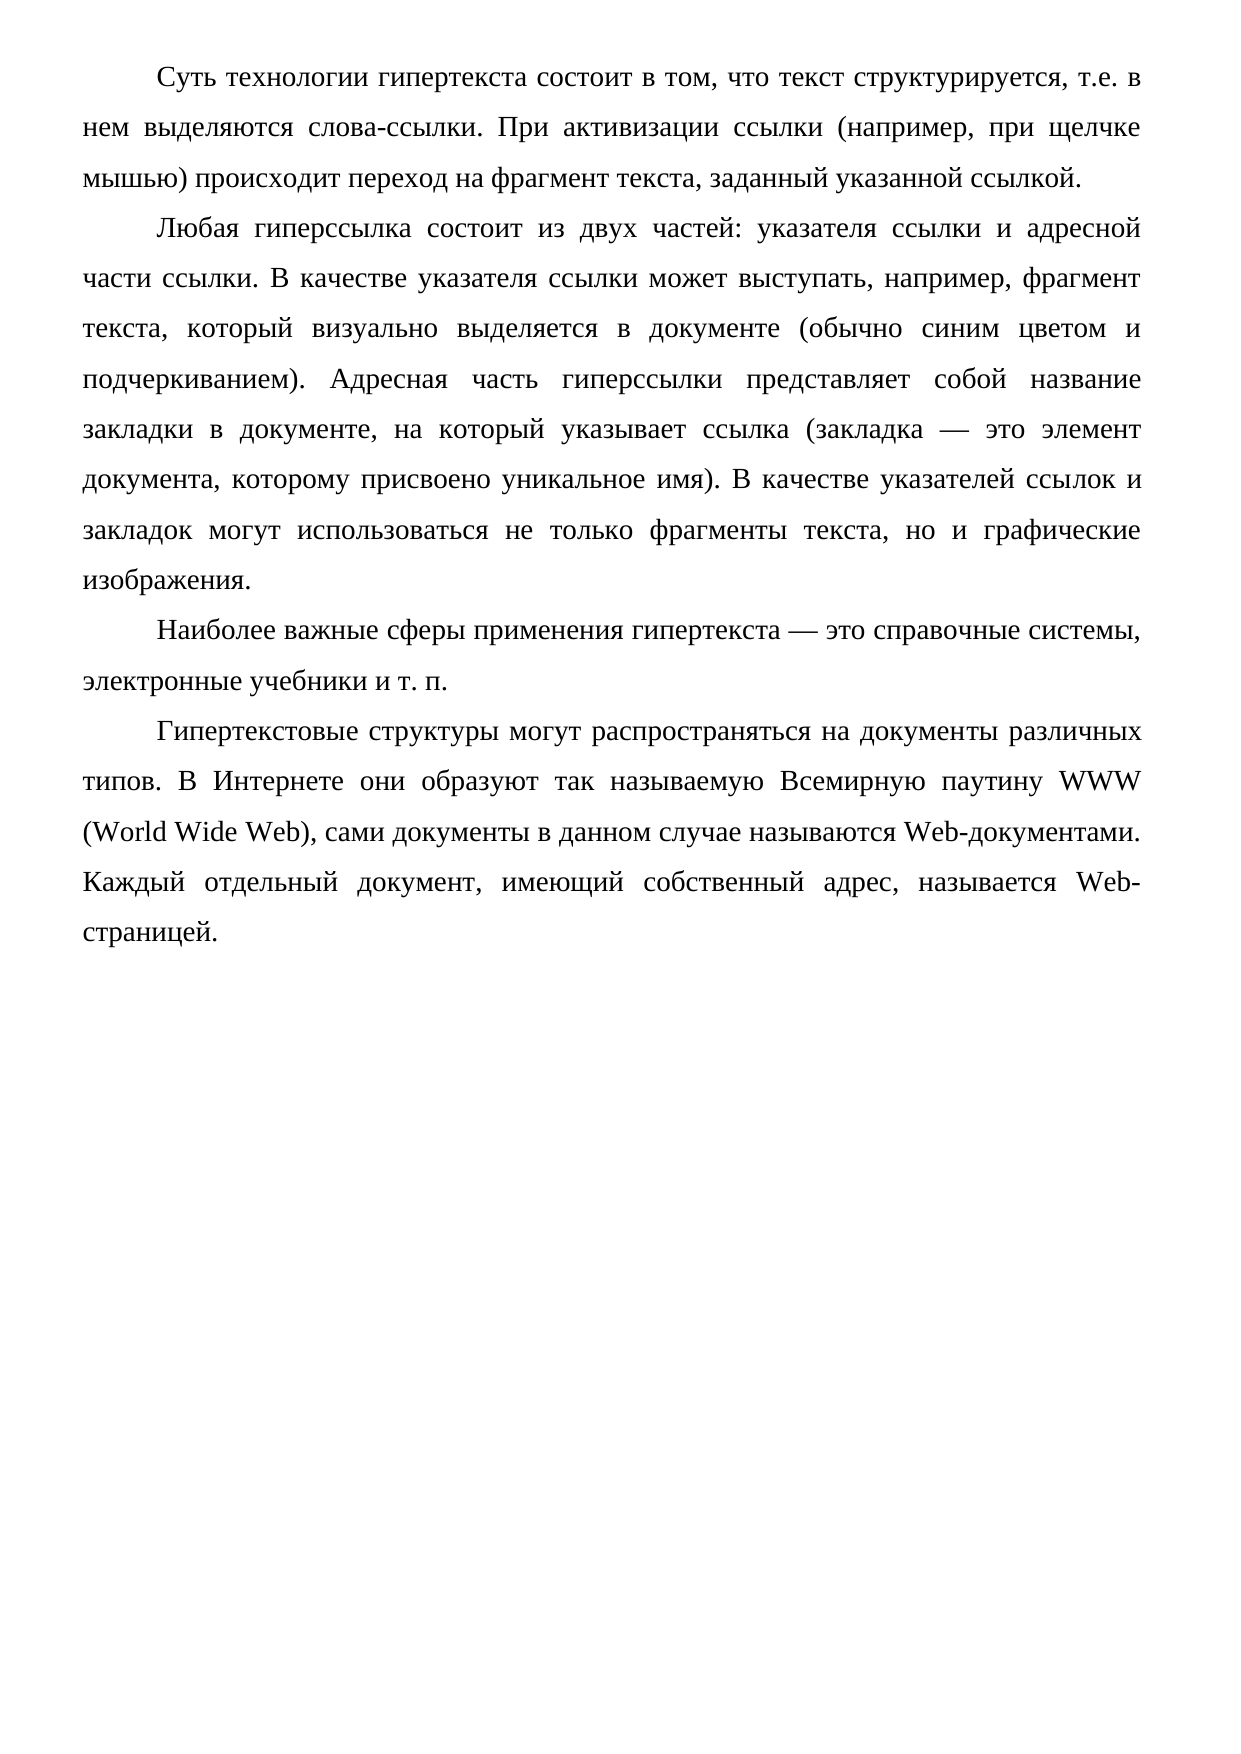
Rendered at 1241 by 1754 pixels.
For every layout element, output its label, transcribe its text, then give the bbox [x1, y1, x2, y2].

text Суть технологии гипертекста состоит в том, что текст структурируется, т.е. в нем выделяются слова-ссылки. При активизации ссылки (например, при щелчке мышью) происходит переход на фрагмент текста, заданный указанной ссылкой. [82, 59, 1142, 193]
text Наиболее важные сферы применения гипертекста — это справочные системы, электронные учебники и т. п. [82, 612, 1142, 696]
text Гипертекстовые структуры могут распространяться на документы различных типов. В Интернете они образуют так называемую Всемирную паутину WWW (World Wide Web), сами документы в данном случае называются Web-документами. Каждый отдельный документ, имеющий собственный адрес, называется Web-страницей. [82, 713, 1142, 948]
text Любая гиперссылка состоит из двух частей: указателя ссылки и адресной части ссылки. В качестве указателя ссылки может выступать, например, фрагмент текста, который визуально выделяется в документе (обычно синим цветом и подчеркиванием). Адресная часть гиперссылки представляет собой название закладки в документе, на который указывает ссылка (закладка — это элемент документа, которому присвоено уникальное имя). В качестве указателей ссылок и закладок могут использоваться не только фрагменты текста, но и графические изображения. [82, 210, 1142, 596]
